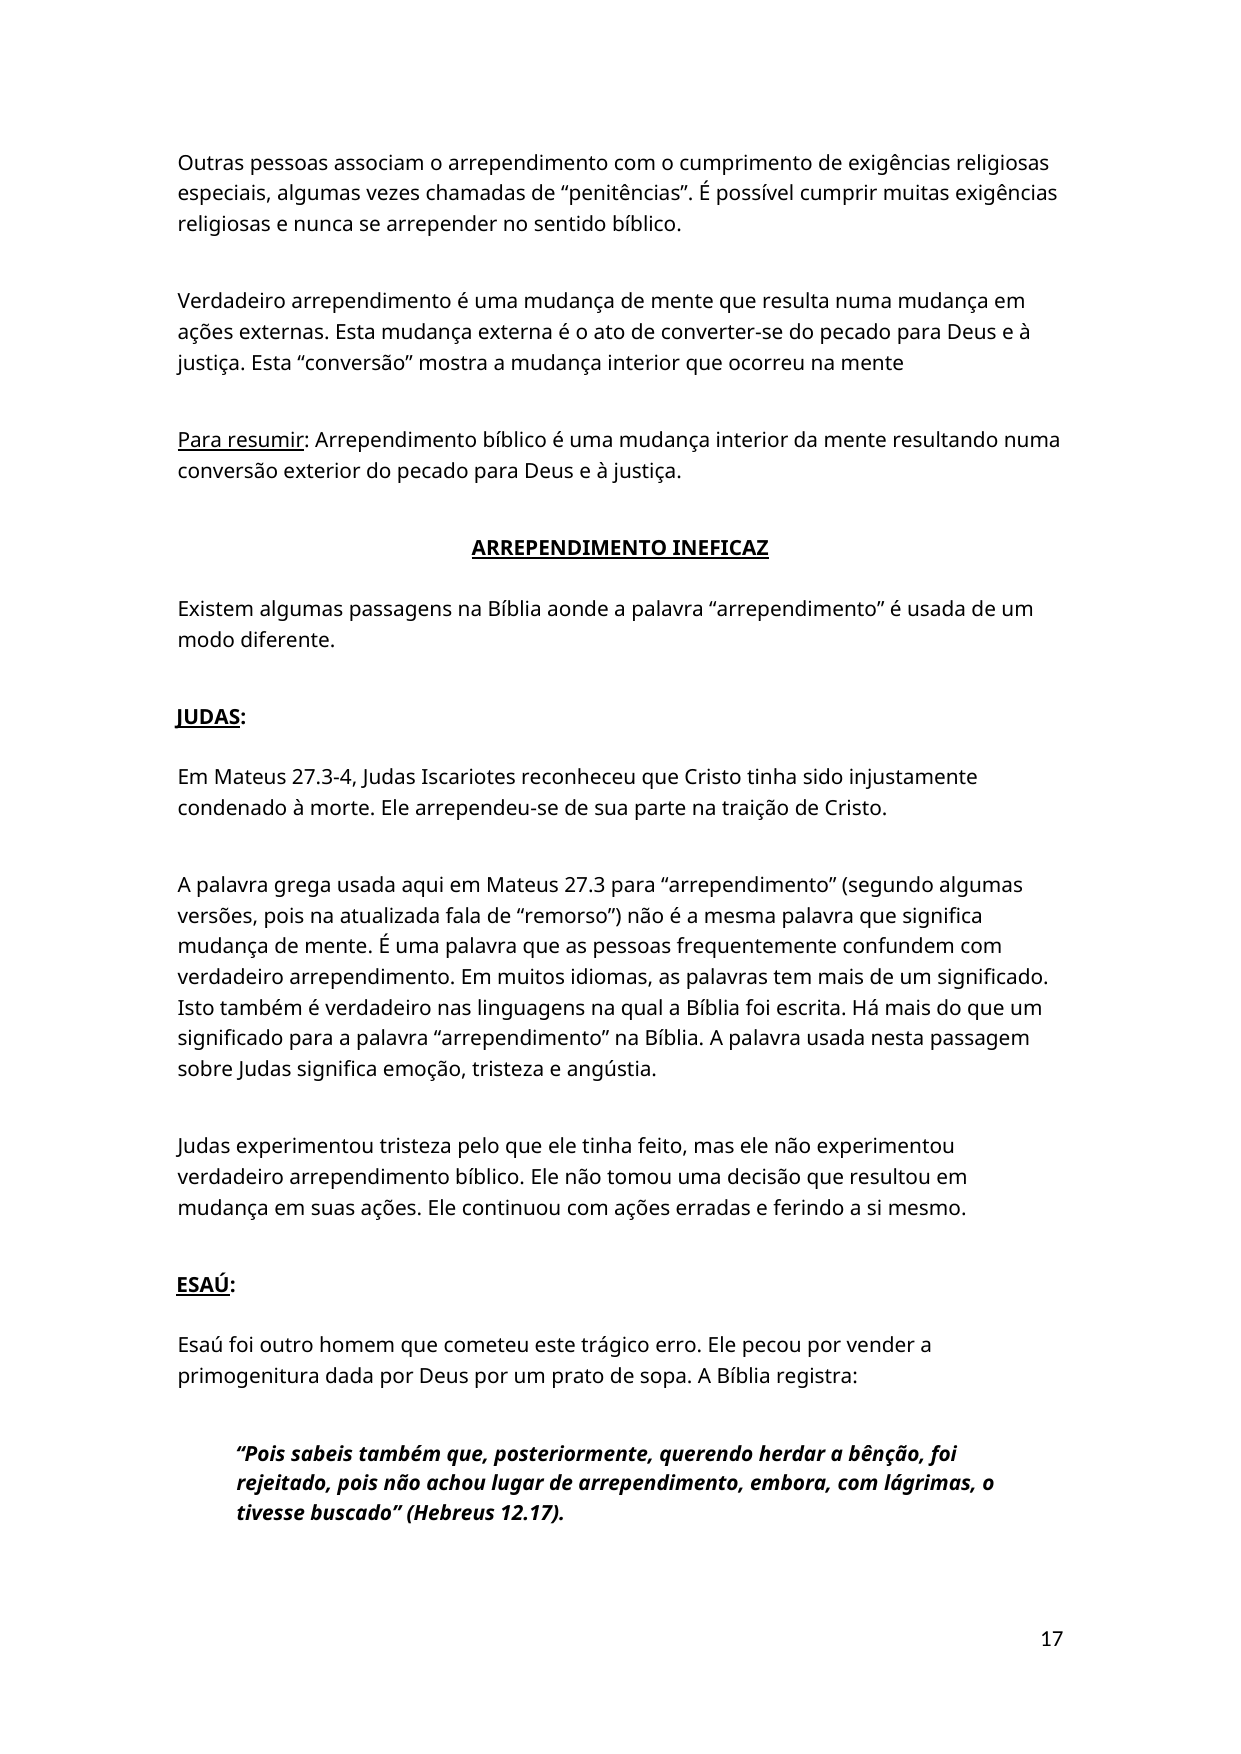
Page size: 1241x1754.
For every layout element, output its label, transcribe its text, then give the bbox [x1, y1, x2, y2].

text Existem algumas passagens na Bíblia aonde a palavra “arrependimento” é usada de um modo diferente. [177, 594, 1063, 653]
text JUDAS: [176, 702, 1063, 731]
text Para resumir: Arrependimento bíblico é uma mudança interior da mente resultando numa conversão exterior do pecado para Deus e à justiça. [177, 425, 1063, 484]
text Judas experimentou tristeza pelo que ele tinha feito, mas ele não experimentou verdadeiro arrependimento bíblico. Ele não tomou uma decisão que resultou em mudança em suas ações. Ele continuou com ações erradas e ferindo a si mesmo. [177, 1132, 1063, 1221]
text “Pois sabeis também que, posteriormente, querendo herdar a bênção, foi rejeitado, pois não achou lugar de arrependimento, embora, com lágrimas, o tivesse buscado” (Hebreus 12.17). [235, 1439, 999, 1526]
text Esaú foi outro homem que cometeu este trágico erro. Ele pecou por vender a primogenitura dada por Deus por um prato de sopa. A Bíblia registra: [177, 1331, 1063, 1389]
text Verdadeiro arrependimento é uma mudança de mente que resulta numa mudança em ações externas. Esta mudança externa é o ato de converter-se do pecado para Deus e à justiça. Esta “conversão” mostra a mudança interior que ocorreu na mente [177, 286, 1063, 376]
subtitle ARREPENDIMENTO INEFICAZ [252, 533, 988, 562]
text A palavra grega usada aqui em Mateus 27.3 para “arrependimento” (segundo algumas versões, pois na atualizada fala de “remorso”) não é a mesma palavra que significa mudança de mente. É uma palavra que as pessoas frequentemente confundem com verdadeiro arrependimento. Em muitos idiomas, as palavras tem mais de um significado. Isto também é verdadeiro nas linguagens na qual a Bíblia foi escrita. Há mais do que um significado para a palavra “arrependimento” na Bíblia. A palavra usada nesta passagem sobre Judas significa emoção, tristeza e angústia. [177, 870, 1063, 1083]
text ESAÚ: [176, 1270, 1063, 1299]
text Em Mateus 27.3-4, Judas Iscariotes reconheceu que Cristo tinha sido injustamente condenado à morte. Ele arrependeu-se de sua parte na traição de Cristo. [177, 762, 1063, 821]
text Outras pessoas associam o arrependimento com o cumprimento de exigências religiosas especiais, algumas vezes chamadas de “penitências”. É possível cumprir muitas exigências religiosas e nunca se arrepender no sentido bíblico. [177, 148, 1063, 237]
